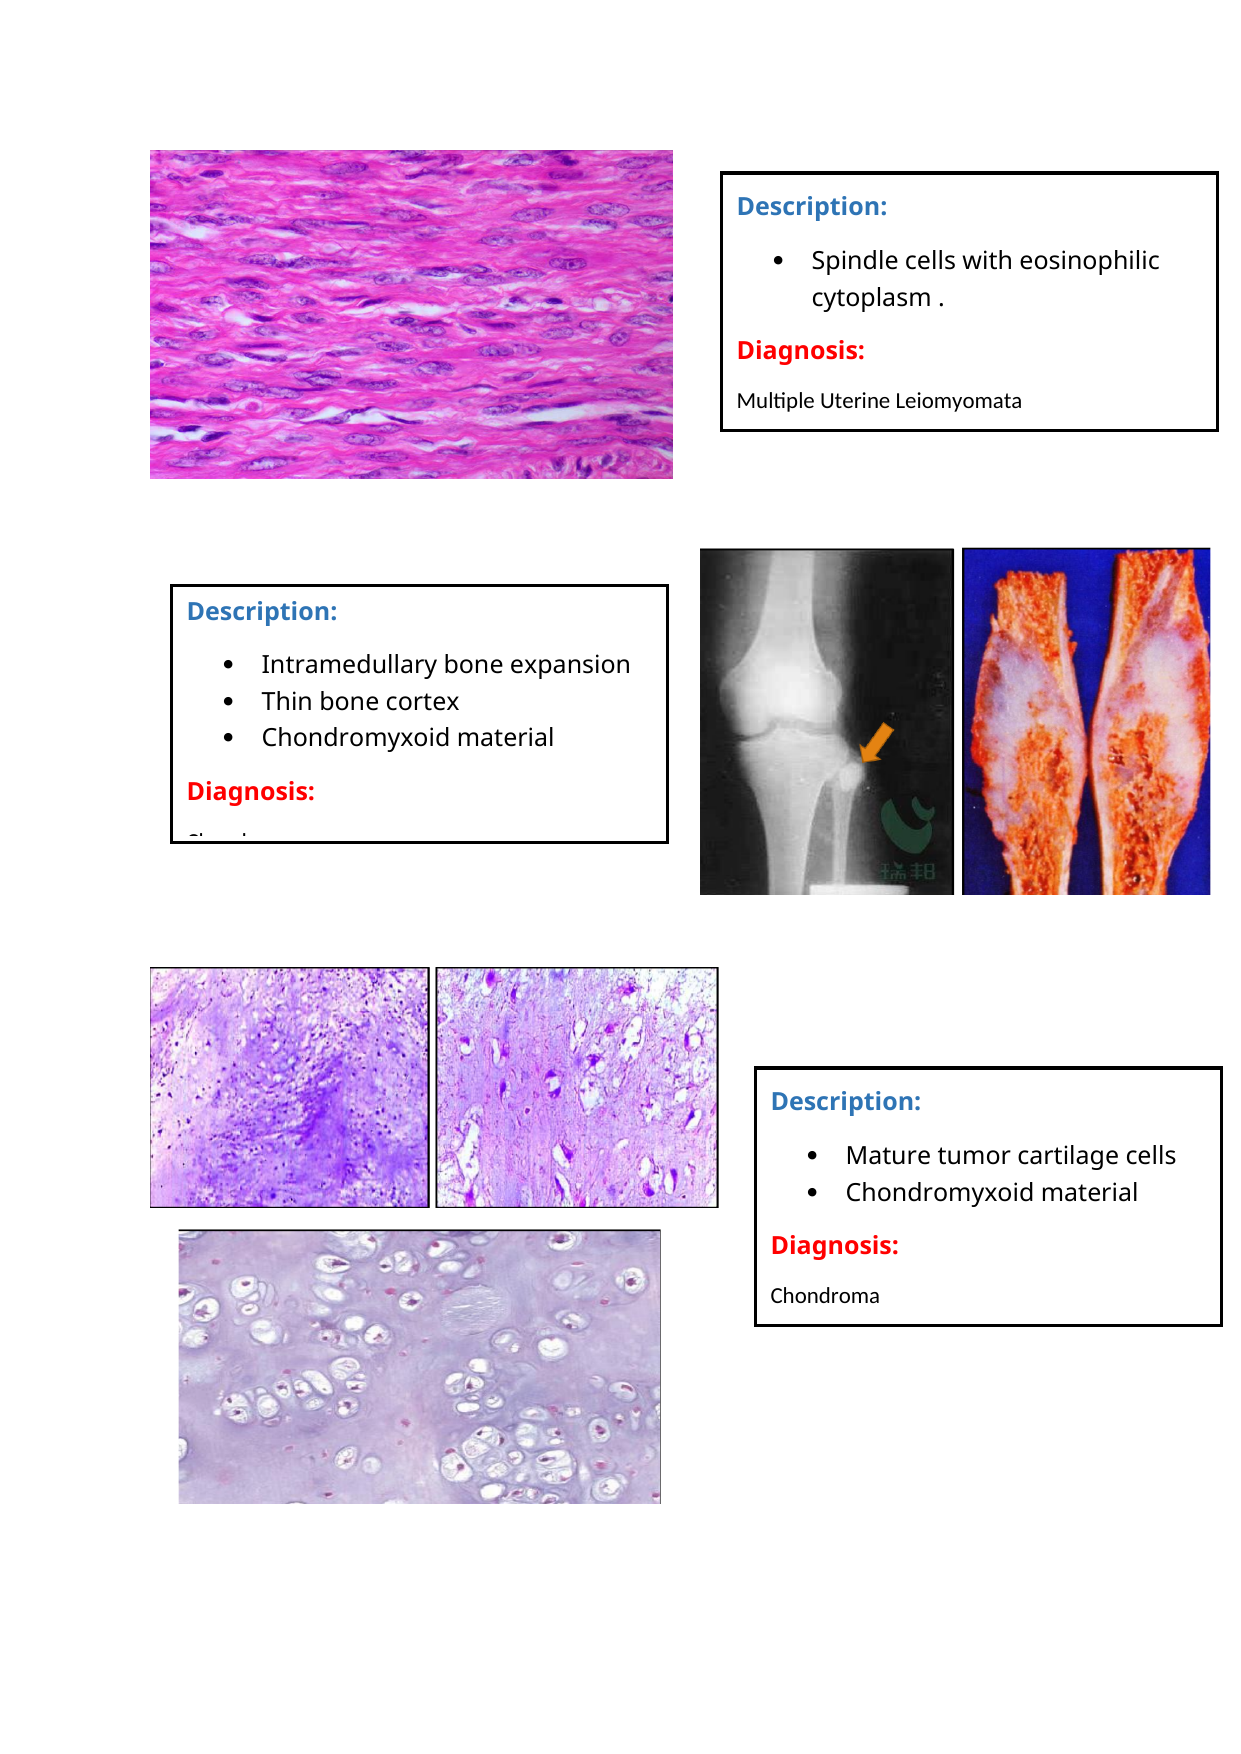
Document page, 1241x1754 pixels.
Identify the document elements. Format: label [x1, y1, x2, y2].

picture [150, 150, 673, 479]
picture [700, 546, 1211, 895]
picture [178, 1229, 661, 1504]
picture [150, 967, 720, 1208]
